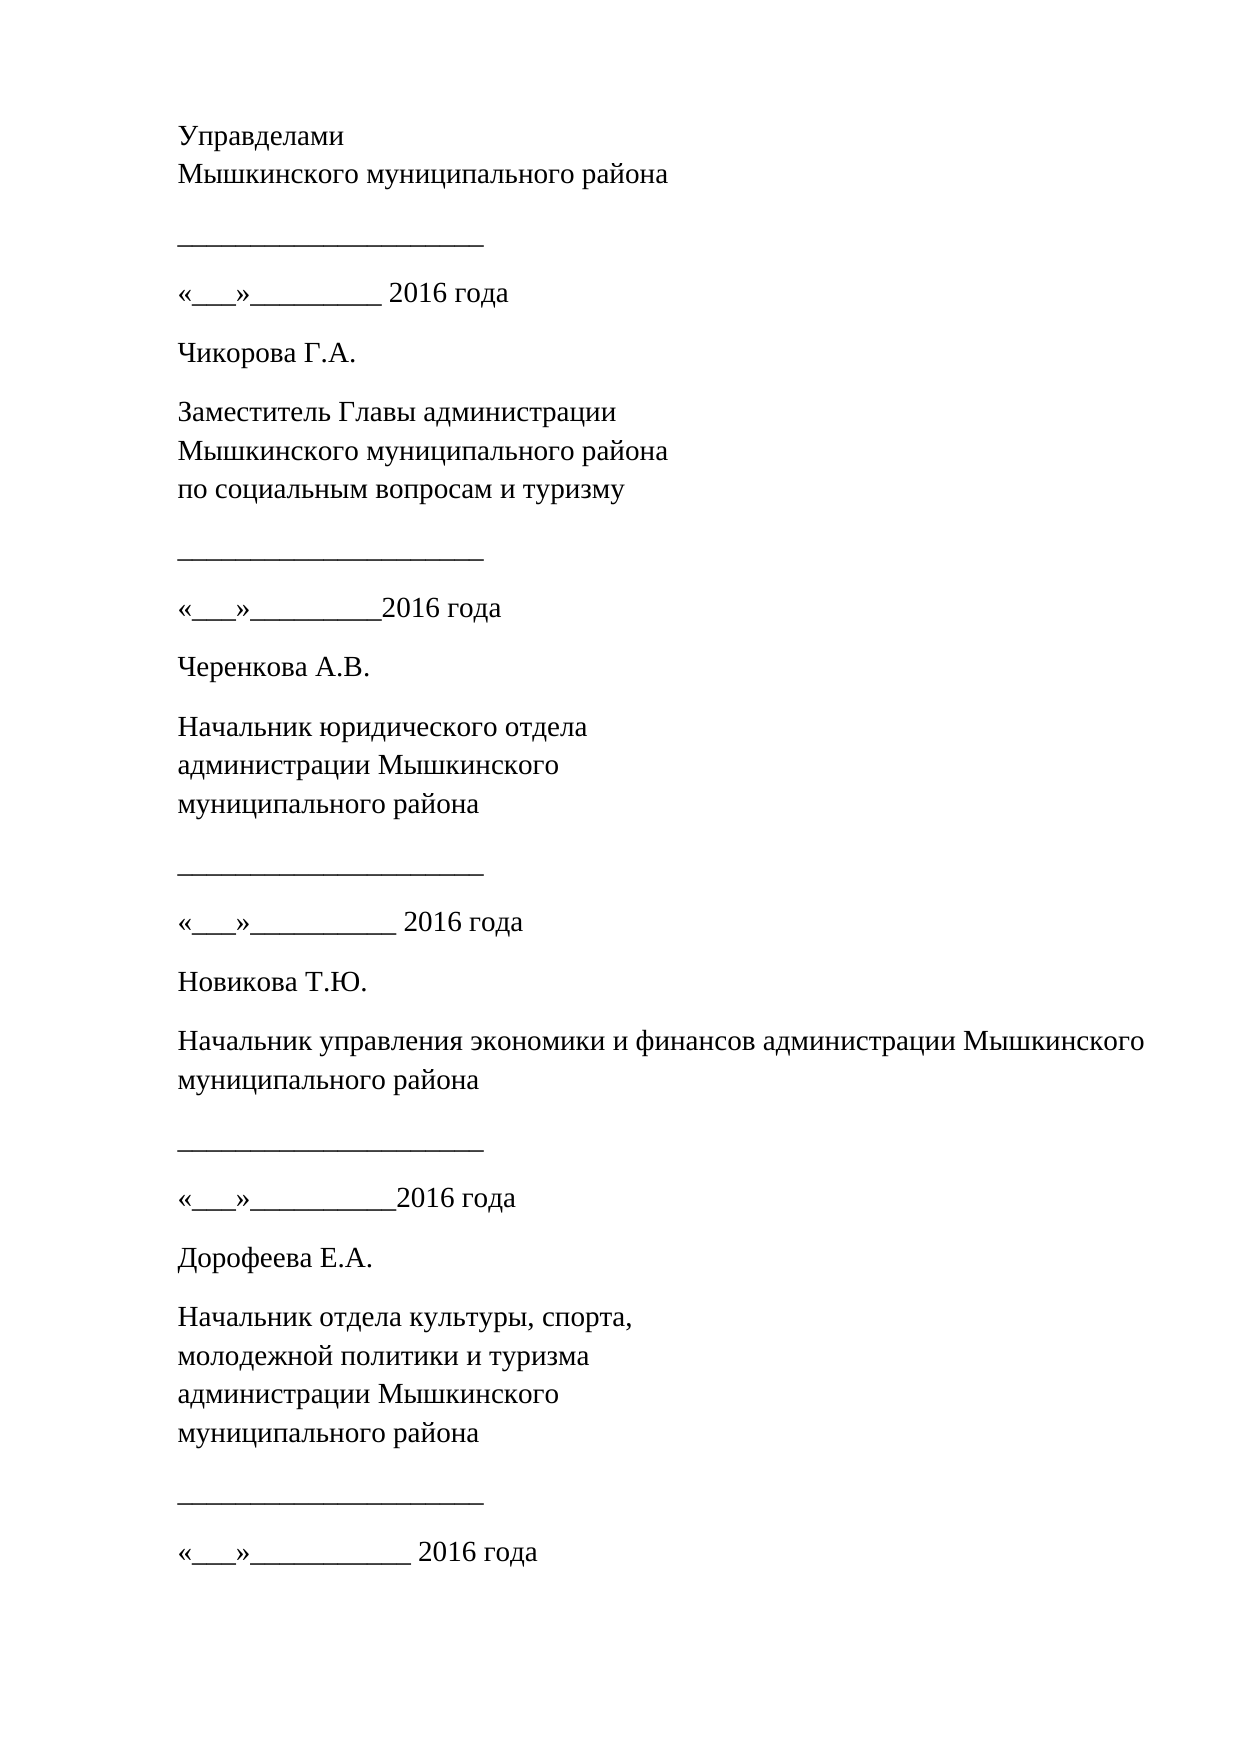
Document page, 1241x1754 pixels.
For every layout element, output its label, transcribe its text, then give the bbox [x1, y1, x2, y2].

text Чикорова Г.А. [177, 335, 1152, 368]
text _____________________ [177, 1474, 1152, 1508]
text Начальник управления экономики и финансов администрации Мышкинского муниципального района [177, 1023, 1152, 1095]
text Начальник отдела культуры, спорта, молодежной политики и туризма администрации Мышкинского муниципального района [177, 1299, 1152, 1448]
text Управделами Мышкинского муниципального района [177, 118, 1152, 190]
text Дорофеева Е.А. [177, 1240, 1152, 1273]
text «___»__________ 2016 года [177, 904, 1152, 938]
text «___»_________ 2016 года [177, 275, 1152, 309]
text _____________________ [177, 1121, 1152, 1155]
text «___»__________2016 года [177, 1181, 1152, 1214]
text «___»_________2016 года [177, 590, 1152, 623]
text Черенкова А.В. [177, 649, 1152, 683]
text Новикова Т.Ю. [177, 964, 1152, 997]
text _____________________ [177, 531, 1152, 564]
text Начальник юридического отдела администрации Мышкинского муниципального района [177, 709, 1152, 819]
text _____________________ [177, 216, 1152, 249]
text _____________________ [177, 845, 1152, 879]
text «___»___________ 2016 года [177, 1534, 1152, 1567]
text Заместитель Главы администрации Мышкинского муниципального района по социальным вопросам и туризму [177, 394, 1152, 505]
